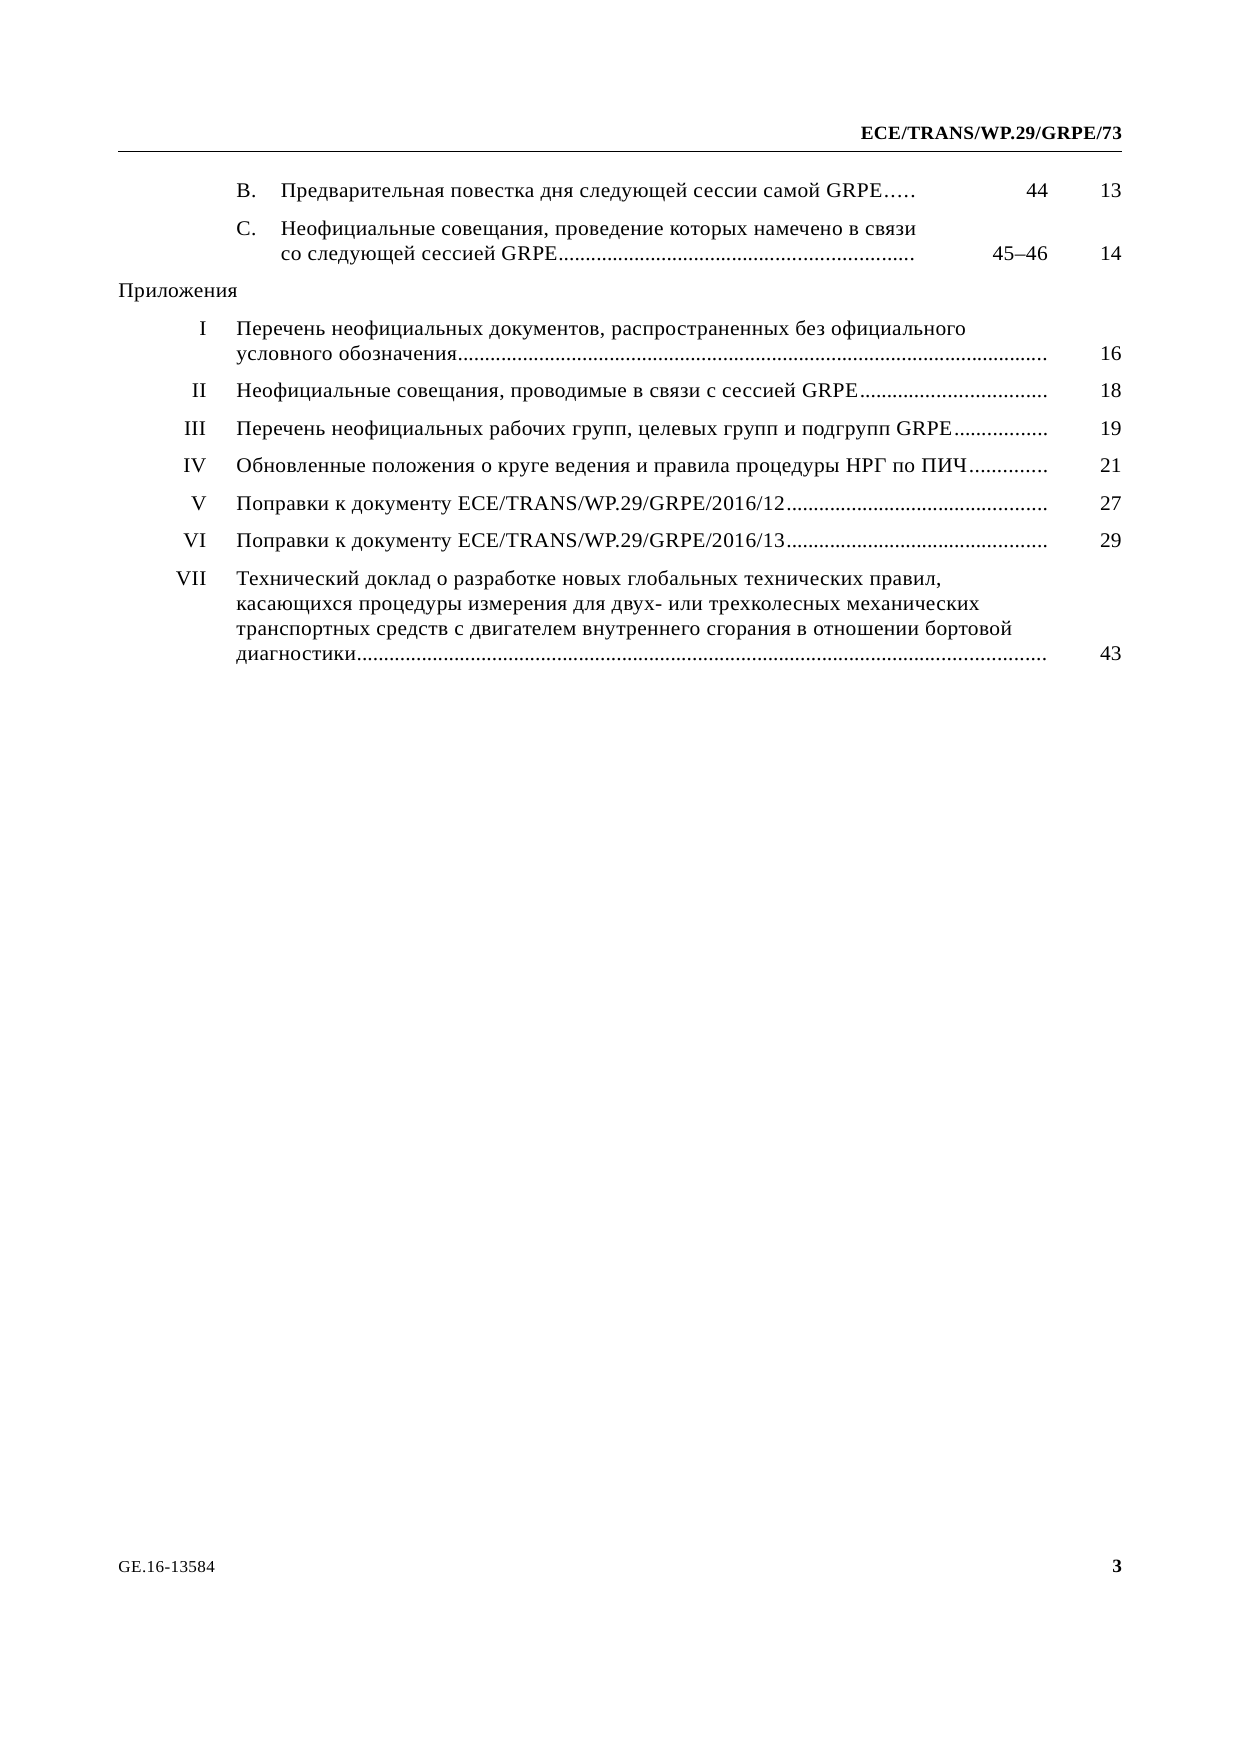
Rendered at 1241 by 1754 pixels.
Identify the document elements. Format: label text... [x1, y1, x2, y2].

text V Поправки к документу ECE/TRANS/WP.29/GRPE/2016/12 27 [118, 490, 1122, 515]
text B. Предварительная повестка дня следующей сессии самой GRPE 44 13 [118, 177, 1122, 202]
text VII Технический доклад о разработке новых глобальных технических правил, касающихся процедуры измерения для двух- или трехколесных механических транспортных средств с двигателем внутреннего сгорания в отношении бортовой диагностики 43 [118, 565, 1122, 665]
text IV Обновленные положения о круге ведения и правила процедуры НРГ по ПИЧ 21 [118, 452, 1122, 477]
text VI Поправки к документу ECE/TRANS/WP.29/GRPE/2016/13 29 [118, 527, 1122, 552]
text III Перечень неофициальных рабочих групп, целевых групп и подгрупп GRPE 19 [118, 415, 1122, 440]
text Приложения [118, 277, 1122, 302]
text II Неофициальные совещания, проводимые в связи с сессией GRPE 18 [118, 377, 1122, 402]
text I Перечень неофициальных документов, распространенных без официального условного обозначения 16 [118, 315, 1122, 365]
text C. Неофициальные совещания, проведение которых намечено в связи со следующей сессией GRPE 45–46 14 [118, 215, 1122, 265]
